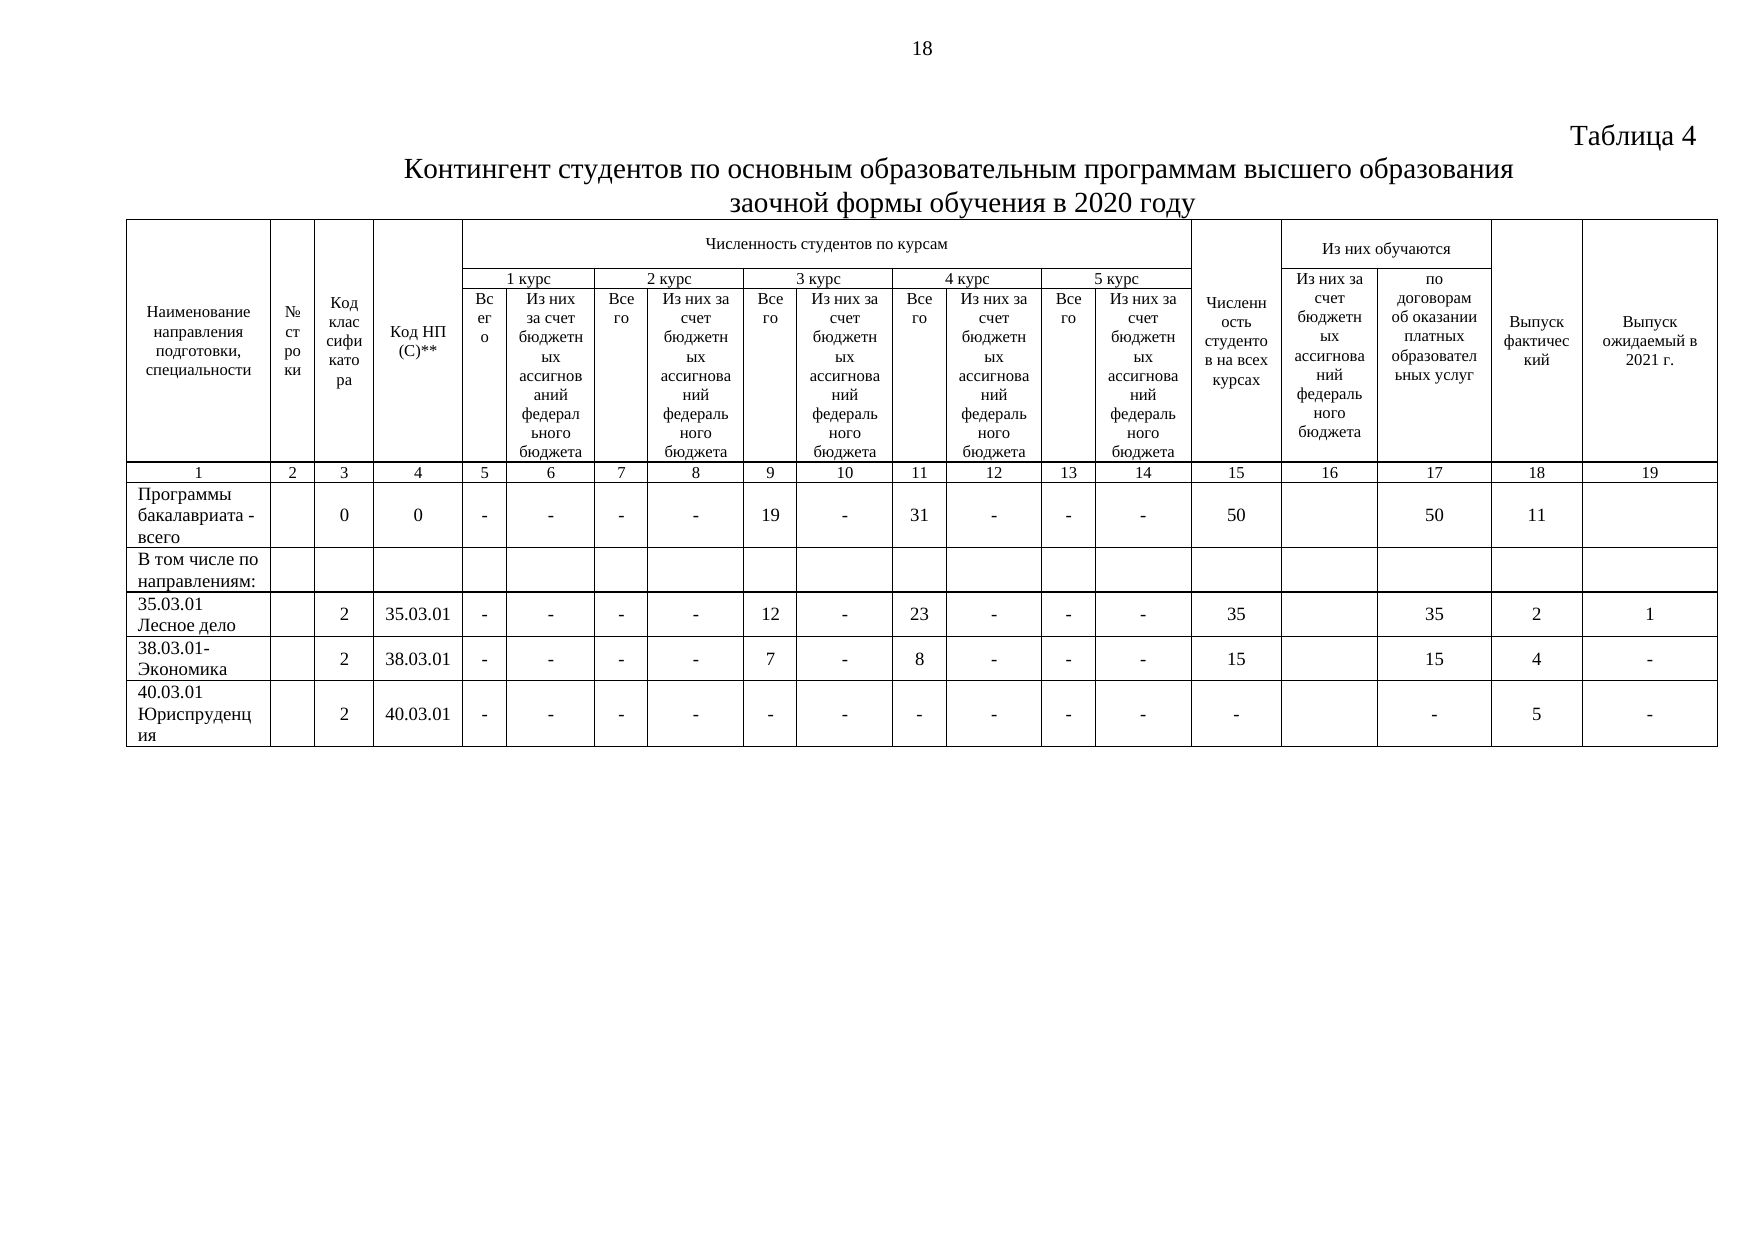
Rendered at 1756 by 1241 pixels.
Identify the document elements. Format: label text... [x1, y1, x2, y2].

table_cell 38.03.01-Экономика [127, 637, 270, 680]
table_cell [463, 548, 506, 591]
table_cell - [648, 681, 743, 746]
table_header Численность студентов по курсам [463, 220, 1191, 268]
table_cell - [1096, 681, 1191, 746]
table_cell Из них за счет бюджетных ассигнований федерального бюджета [1282, 269, 1377, 461]
table_cell 19 [744, 483, 796, 547]
table_cell - [463, 681, 506, 746]
table_cell [374, 548, 462, 591]
table_cell 38.03.01 [374, 637, 462, 680]
table_cell - [1583, 637, 1717, 680]
table_cell Из них за счет бюджетных ассигнований федерального бюджета [507, 289, 594, 461]
table_header Код НП (С)** [374, 220, 462, 461]
table_cell 2 курс [595, 269, 743, 288]
table_cell Из них за счет бюджетных ассигнований федерального бюджета [797, 289, 892, 461]
table_cell 2 [271, 463, 314, 482]
table_cell [1583, 548, 1717, 591]
table_cell [893, 548, 946, 591]
table_cell [271, 681, 314, 746]
table_cell [1282, 548, 1377, 591]
table_cell - [595, 593, 647, 636]
table_cell - [947, 483, 1041, 547]
table_cell [648, 548, 743, 591]
table_cell [744, 548, 796, 591]
table_cell 3 [315, 463, 373, 482]
table_cell 35 [1378, 593, 1491, 636]
text Контингент студентов по основным образовательным программам высшего образования [148, 152, 1696, 185]
table_cell - [463, 637, 506, 680]
table_cell 15 [1192, 637, 1281, 680]
table_cell - [507, 593, 594, 636]
table_header Наименование направления подготовки, специальности [127, 220, 270, 461]
table_cell 3 курс [744, 269, 892, 288]
table_header № строки [271, 220, 314, 461]
table_cell - [595, 637, 647, 680]
table_cell 8 [648, 463, 743, 482]
table_cell 11 [893, 463, 946, 482]
table_cell - [1042, 637, 1095, 680]
table_cell Всего [463, 289, 506, 461]
table_cell [1378, 548, 1491, 591]
table_cell [1042, 548, 1095, 591]
table_cell [315, 548, 373, 591]
table_cell - [947, 637, 1041, 680]
table_cell В том числе по направлениям: [127, 548, 270, 591]
table_cell - [648, 593, 743, 636]
table_cell 17 [1378, 463, 1491, 482]
table_cell [1282, 637, 1377, 680]
table_cell 7 [744, 637, 796, 680]
table_cell Всего [893, 289, 946, 461]
table_cell 19 [1583, 463, 1717, 482]
table_cell 4 курс [893, 269, 1041, 288]
table_cell - [1192, 681, 1281, 746]
table_cell - [893, 681, 946, 746]
table_cell 8 [893, 637, 946, 680]
table_cell [271, 637, 314, 680]
table_cell 14 [1096, 463, 1191, 482]
table_cell 35 [1192, 593, 1281, 636]
table_cell - [595, 483, 647, 547]
table_cell [1282, 681, 1377, 746]
table_cell [507, 548, 594, 591]
table_cell Из них за счет бюджетных ассигнований федерального бюджета [947, 289, 1041, 461]
table_cell - [1378, 681, 1491, 746]
table_cell 2 [315, 681, 373, 746]
table_cell 0 [374, 483, 462, 547]
table_cell Из них за счет бюджетных ассигнований федерального бюджета [1096, 289, 1191, 461]
table_header Выпуск ожидаемый в 2021 г. [1583, 220, 1717, 461]
table_cell 18 [1492, 463, 1582, 482]
table_cell - [507, 637, 594, 680]
table_header Численность студентов на всех курсах [1192, 220, 1281, 461]
table_cell 2 [315, 593, 373, 636]
table_cell Из них за счет бюджетных ассигнований федерального бюджета [648, 289, 743, 461]
table_cell [271, 593, 314, 636]
table_cell [1492, 548, 1582, 591]
table_cell [1583, 483, 1717, 547]
table_cell 12 [947, 463, 1041, 482]
table_header Выпуск фактический [1492, 220, 1582, 461]
table_cell - [648, 637, 743, 680]
table_cell 1 [127, 463, 270, 482]
text Таблица 4 [148, 118, 1696, 152]
table_cell - [1042, 593, 1095, 636]
table_cell 4 [1492, 637, 1582, 680]
table_cell 31 [893, 483, 946, 547]
table_cell 23 [893, 593, 946, 636]
table_cell 12 [744, 593, 796, 636]
table_cell 7 [595, 463, 647, 482]
table_cell 40.03.01 [374, 681, 462, 746]
table_cell - [1042, 483, 1095, 547]
table_cell 11 [1492, 483, 1582, 547]
table_cell - [507, 681, 594, 746]
table_cell - [1042, 681, 1095, 746]
table_cell - [463, 593, 506, 636]
table_cell - [648, 483, 743, 547]
table_cell - [797, 681, 892, 746]
table_cell - [507, 483, 594, 547]
table_cell [1096, 548, 1191, 591]
table_cell 5 курс [1042, 269, 1191, 288]
table_cell [1282, 593, 1377, 636]
table_cell 6 [507, 463, 594, 482]
table_cell - [463, 483, 506, 547]
table_cell - [1096, 637, 1191, 680]
table_cell [271, 548, 314, 591]
table_cell - [797, 593, 892, 636]
table_cell [271, 483, 314, 547]
table_cell Всего [1042, 289, 1095, 461]
table_cell - [744, 681, 796, 746]
table_cell - [1096, 483, 1191, 547]
table_cell - [1096, 593, 1191, 636]
table_cell - [797, 483, 892, 547]
table_cell - [797, 637, 892, 680]
table_cell 5 [463, 463, 506, 482]
table_cell 35.03.01 Лесное дело [127, 593, 270, 636]
table_cell 15 [1192, 463, 1281, 482]
table_cell [1192, 548, 1281, 591]
table_cell 1 курс [463, 269, 594, 288]
table_cell 50 [1378, 483, 1491, 547]
table_cell 9 [744, 463, 796, 482]
table_header Из них обучаются [1282, 220, 1491, 268]
table_cell 13 [1042, 463, 1095, 482]
table_cell 10 [797, 463, 892, 482]
table_cell 4 [374, 463, 462, 482]
table_cell [595, 548, 647, 591]
text заочной формы обучения в 2020 году [148, 185, 1696, 219]
table_cell 15 [1378, 637, 1491, 680]
table_cell - [947, 681, 1041, 746]
table_cell Программы бакалавриата - всего [127, 483, 270, 547]
table_cell - [595, 681, 647, 746]
table_cell 0 [315, 483, 373, 547]
table_cell 2 [315, 637, 373, 680]
table_cell 2 [1492, 593, 1582, 636]
table_cell Всего [595, 289, 647, 461]
table_cell - [1583, 681, 1717, 746]
table_cell [797, 548, 892, 591]
table_cell 35.03.01 [374, 593, 462, 636]
table_cell 40.03.01 Юриспруденция [127, 681, 270, 746]
table_cell Всего [744, 289, 796, 461]
table_cell - [947, 593, 1041, 636]
table_cell [947, 548, 1041, 591]
table_header Код классификатора [315, 220, 373, 461]
table_cell [1282, 483, 1377, 547]
table_cell 50 [1192, 483, 1281, 547]
table_cell 16 [1282, 463, 1377, 482]
table_cell 5 [1492, 681, 1582, 746]
table_cell 1 [1583, 593, 1717, 636]
table_cell по договорам об оказании платных образовательных услуг [1378, 269, 1491, 461]
